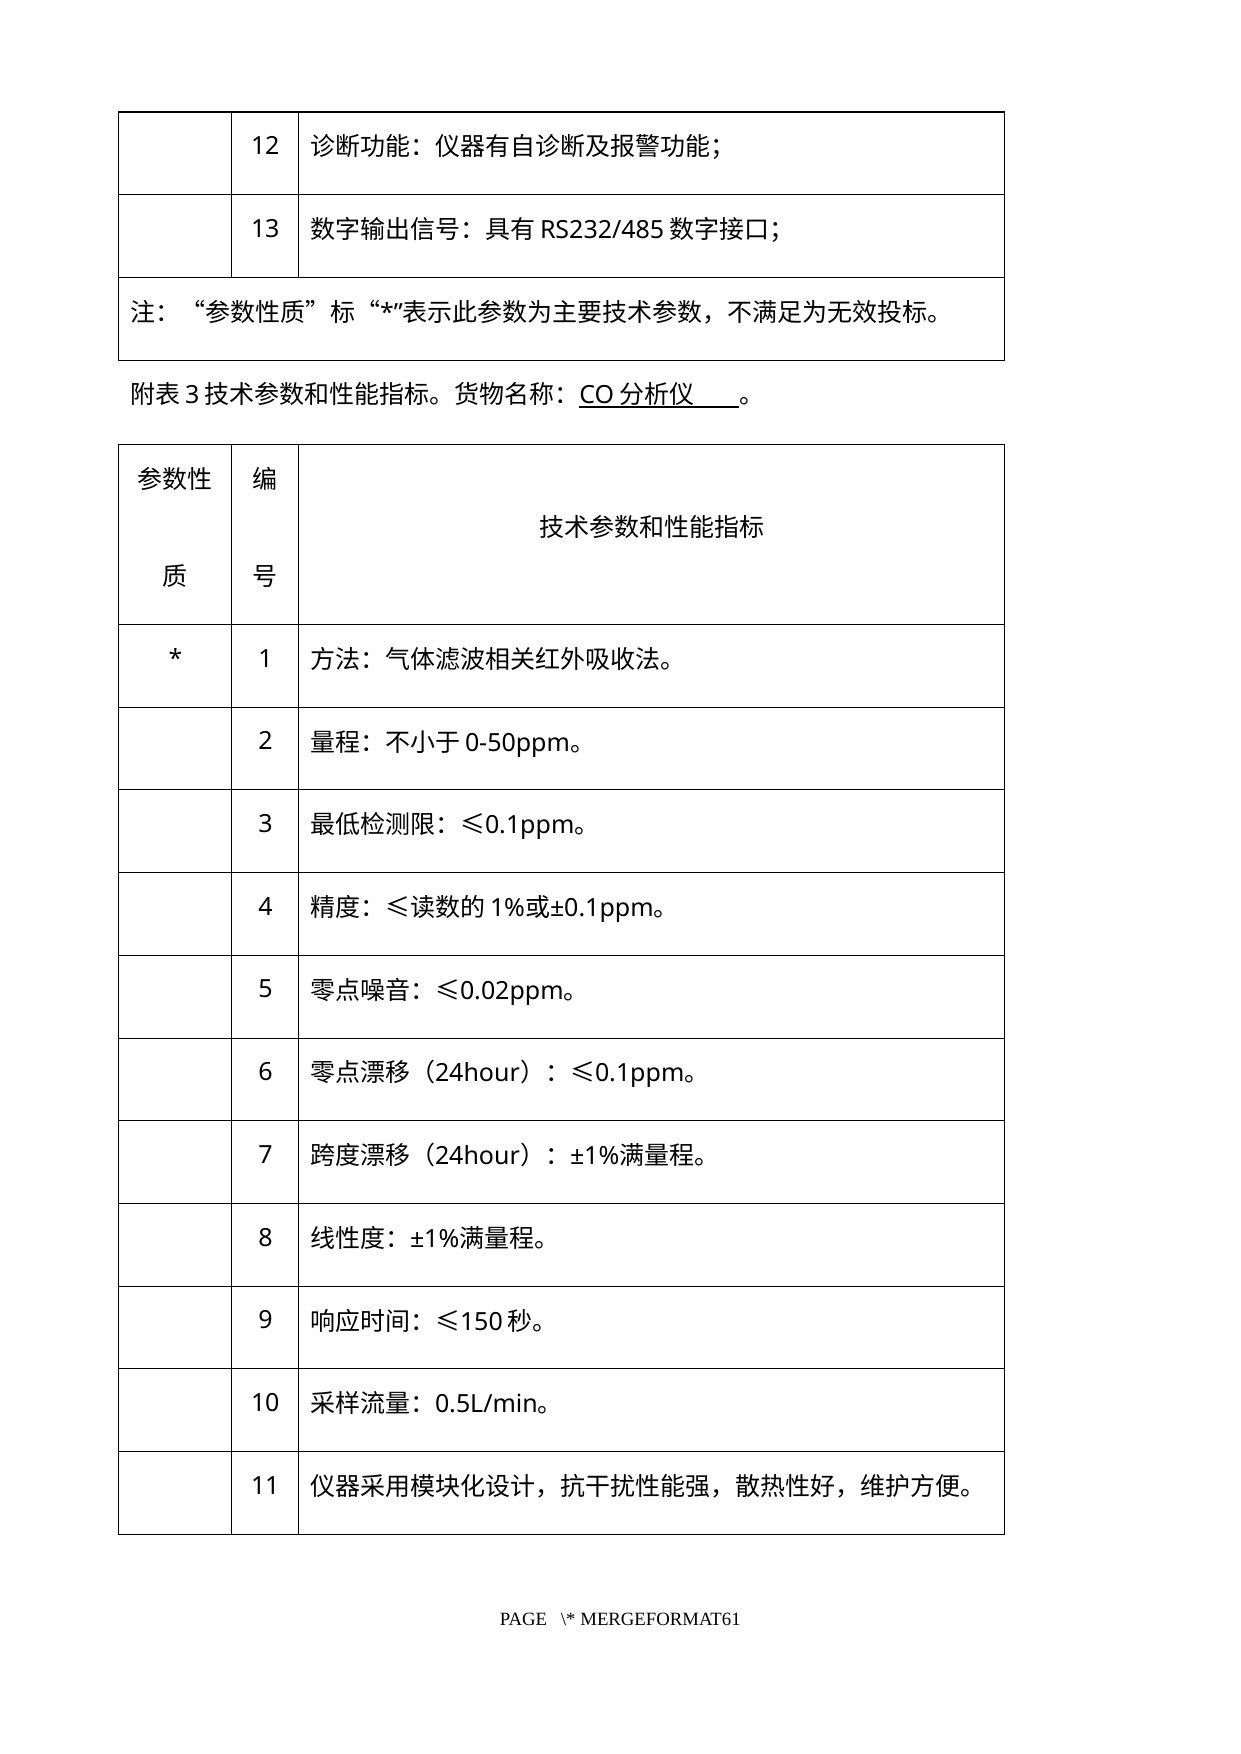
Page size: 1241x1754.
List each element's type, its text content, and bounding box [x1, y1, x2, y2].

table_cell [119, 1121, 231, 1203]
table_cell 线性度：±1%满量程。 [299, 1204, 1004, 1286]
table_cell 响应时间：≤150秒。 [299, 1287, 1004, 1368]
table_cell 量程：不小于0-50ppm。 [299, 708, 1004, 789]
table_cell 6 [232, 1039, 298, 1120]
table_cell 13 [232, 195, 298, 277]
table_cell [119, 956, 231, 1037]
table_cell 仪器采用模块化设计，抗干扰性能强，散热性好，维护方便。 [299, 1452, 1004, 1534]
table_cell 10 [232, 1369, 298, 1451]
table_cell 方法：气体滤波相关红外吸收法。 [299, 625, 1004, 707]
table_cell [119, 1452, 231, 1534]
table_cell 11 [232, 1452, 298, 1534]
table_cell 诊断功能：仪器有自诊断及报警功能； [299, 113, 1004, 194]
table_cell [119, 1039, 231, 1120]
table_cell 8 [232, 1204, 298, 1286]
table_cell [119, 195, 231, 277]
table_cell 精度：≤读数的1%或±0.1ppm。 [299, 873, 1004, 955]
table_cell [119, 708, 231, 789]
table_cell 零点噪音：≤0.02ppm。 [299, 956, 1004, 1037]
table_cell 7 [232, 1121, 298, 1203]
text 附表3技术参数和性能指标。货物名称：CO分析仪 。 [130, 361, 1110, 426]
table_cell [119, 1369, 231, 1451]
table_cell [119, 873, 231, 955]
table_cell 采样流量：0.5L/min。 [299, 1369, 1004, 1451]
table_cell * [119, 625, 231, 707]
table_cell 3 [232, 790, 298, 872]
table_cell 12 [232, 113, 298, 194]
table_cell 2 [232, 708, 298, 789]
table_cell 零点漂移（24hour）：≤0.1ppm。 [299, 1039, 1004, 1120]
table_cell 数字输出信号：具有RS232/485数字接口； [299, 195, 1004, 277]
table_header 参数性质 [119, 445, 231, 624]
table_cell [119, 113, 231, 194]
table_header 编号 [232, 445, 298, 624]
table_cell 1 [232, 625, 298, 707]
table_header 技术参数和性能指标 [299, 445, 1004, 624]
table_cell 9 [232, 1287, 298, 1368]
table_cell 跨度漂移（24hour）：±1%满量程。 [299, 1121, 1004, 1203]
table_cell 注：“参数性质”标“*”表示此参数为主要技术参数，不满足为无效投标。 [119, 278, 1004, 359]
table_cell 最低检测限：≤0.1ppm。 [299, 790, 1004, 872]
table_cell 4 [232, 873, 298, 955]
table_cell [119, 790, 231, 872]
table_cell 5 [232, 956, 298, 1037]
table_cell [119, 1287, 231, 1368]
table_cell [119, 1204, 231, 1286]
